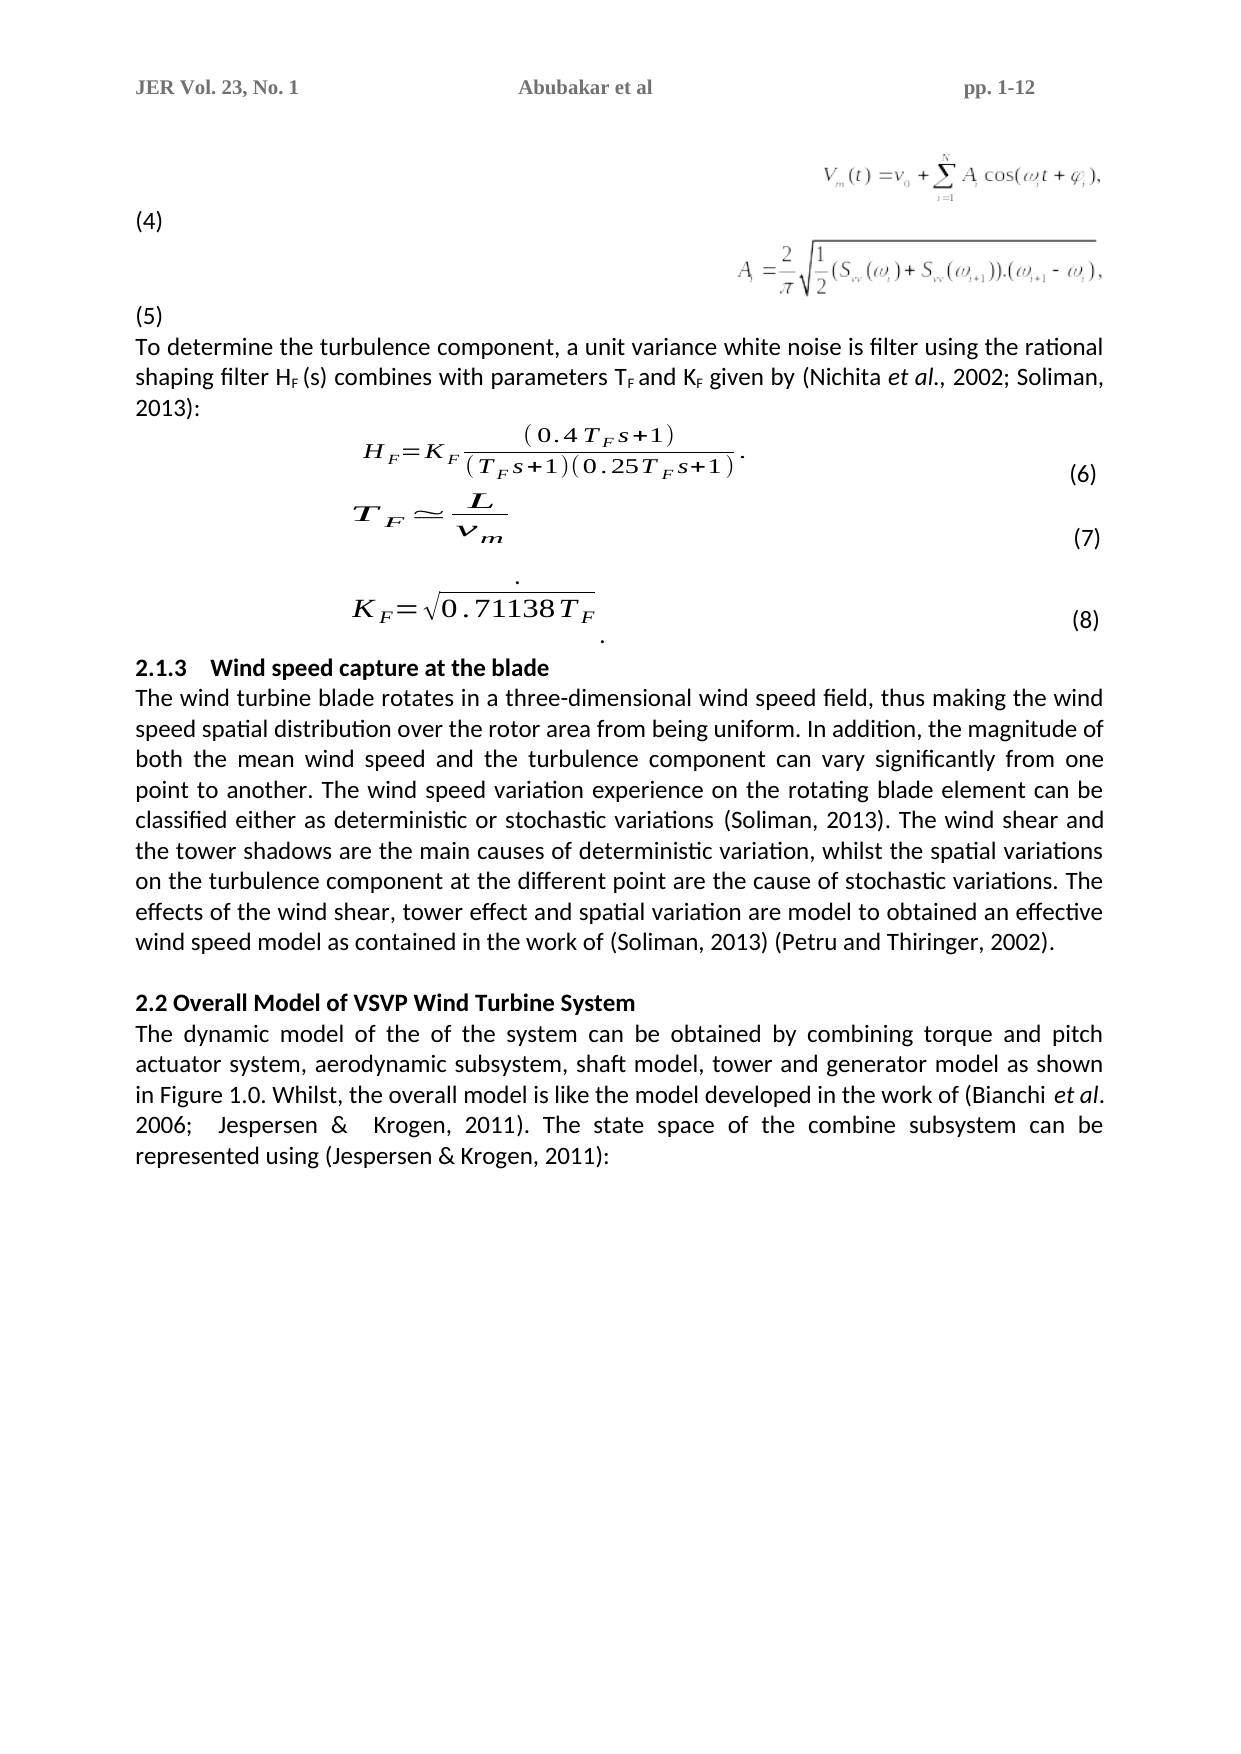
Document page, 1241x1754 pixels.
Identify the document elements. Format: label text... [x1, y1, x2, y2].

text (6) [135, 423, 1105, 489]
text To determine the turbulence component, a unit variance white noise is filter using the rational shaping filter HF (s) combines with parameters TF and KF given by (Nichita et al., 2002; Soliman, 2013): [135, 331, 1105, 423]
text . (8) [135, 591, 1105, 650]
text (4) [135, 150, 1105, 236]
text (5) [135, 236, 1105, 331]
text . (7) [135, 489, 1105, 591]
text 2.2 Overall Model of VSVP Wind Turbine System [135, 987, 1105, 1018]
list Wind speed capture at the blade [135, 652, 1105, 682]
text The wind turbine blade rotates in a three-dimensional wind speed field, thus making the wind speed spatial distribution over the rotor area from being uniform. In addition, the magnitude of both the mean wind speed and the turbulence component can vary significantly from one point to another. The wind speed variation experience on the rotating blade element can be classified either as deterministic or stochastic variations (Soliman, 2013). The wind shear and the tower shadows are the main causes of deterministic variation, whilst the spatial variations on the turbulence component at the different point are the cause of stochastic variations. The effects of the wind shear, tower effect and spatial variation are model to obtained an effective wind speed model as contained in the work of (Soliman, 2013) (Petru and Thiringer, 2002). [135, 682, 1105, 957]
text The dynamic model of the of the system can be obtained by combining torque and pitch actuator system, aerodynamic subsystem, shaft model, tower and generator model as shown in Figure 1.0. Whilst, the overall model is like the model developed in the work of (Bianchi et al. 2006; Jespersen & Krogen, 2011). The state space of the combine subsystem can be represented using (Jespersen & Krogen, 2011): [135, 1018, 1105, 1171]
